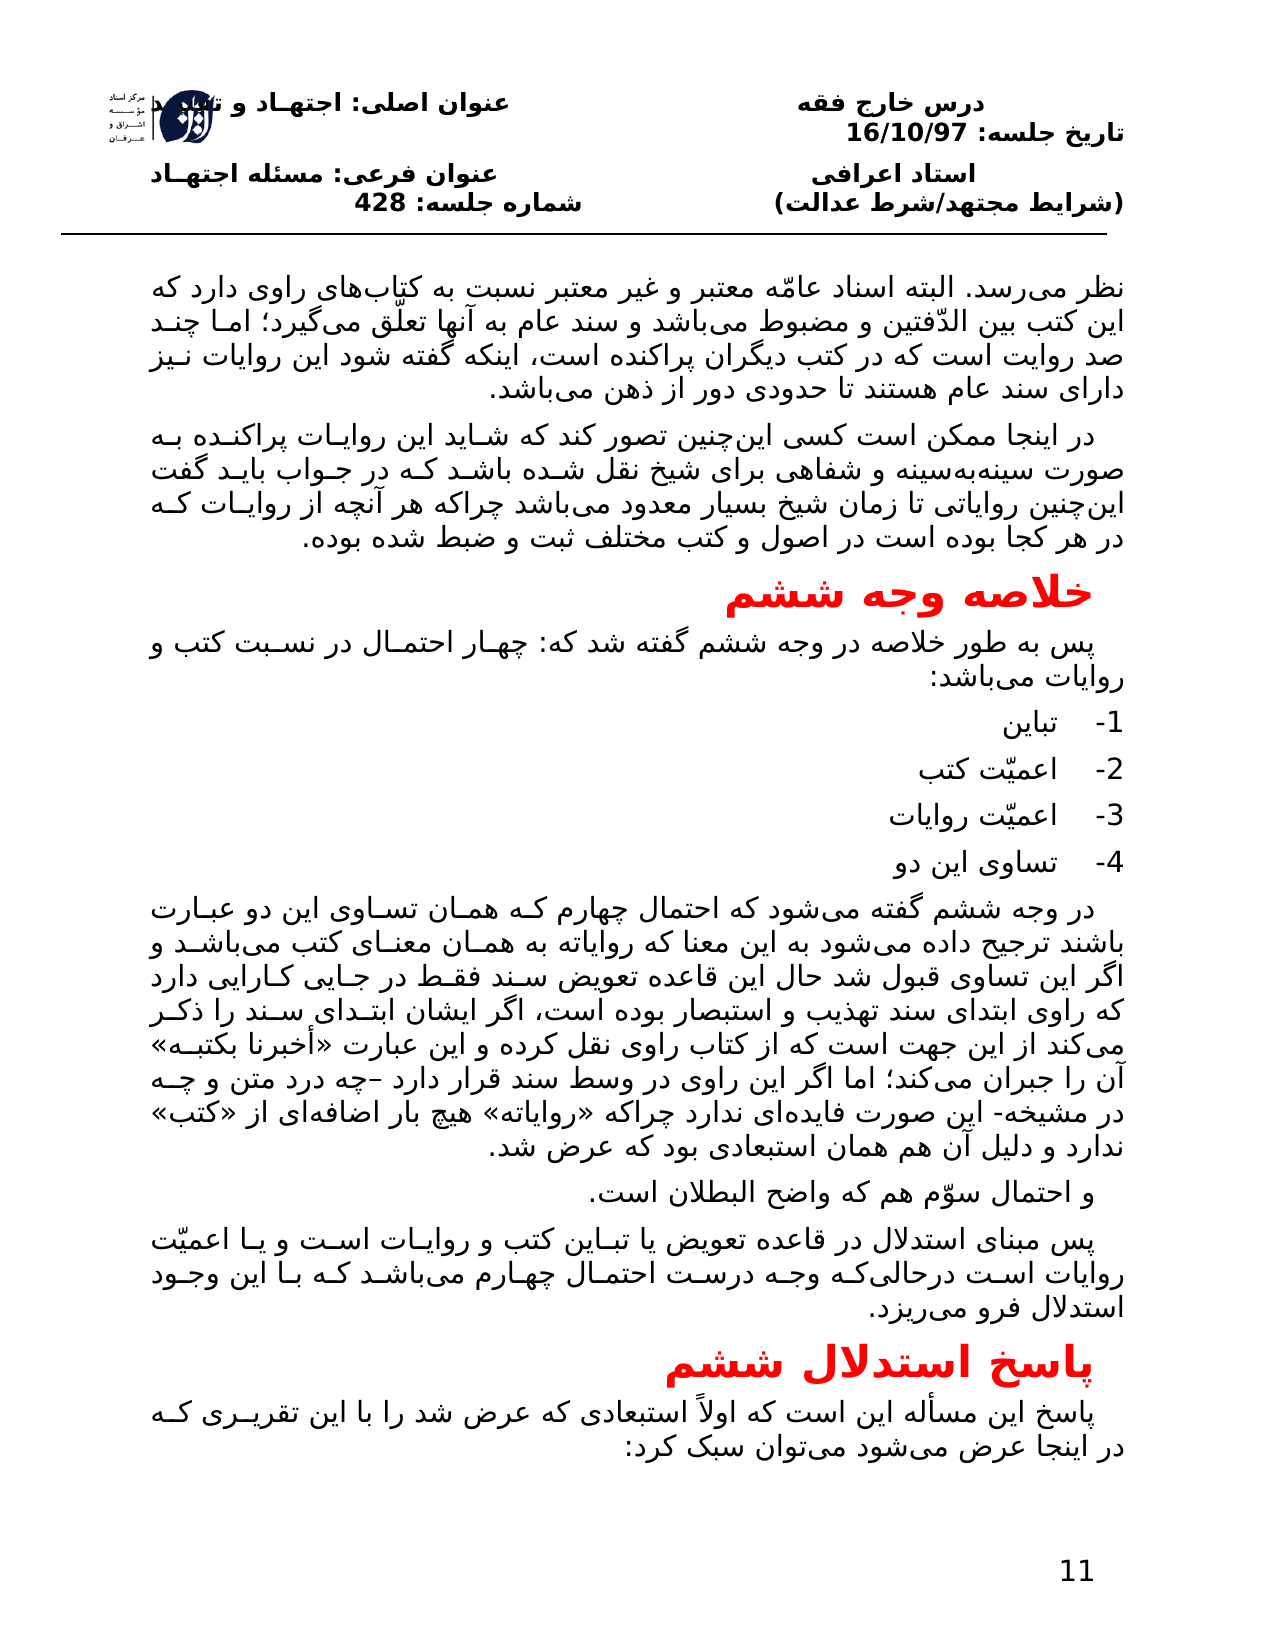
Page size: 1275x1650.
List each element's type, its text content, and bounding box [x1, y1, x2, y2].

text و احتمال سوّم هم که واضح البطلان است. [150, 1176, 1125, 1209]
subtitle خلاصه وجه ششم [150, 567, 1125, 618]
list اعمیّت کتب [150, 752, 1095, 786]
text پاسخ این مسأله این است که اولاً استبعادی که عرض شد را با این تقریری که در اینجا عرض می‌شود می‌توان سبک کرد: [150, 1395, 1125, 1463]
subtitle پاسخ استدلال ششم [150, 1336, 1125, 1387]
list اعمیّت روایات [150, 798, 1095, 832]
picture [102, 86, 215, 146]
list تباین [150, 706, 1095, 739]
text در وجه ششم گفته می‌شود که احتمال چهارم که همان تساوی این دو عبارت باشند ترجیح داده می‌شود به این معنا که روایاته به همان معنای کتب می‌باشد و اگر این تساوی قبول شد حال این قاعده تعویض سند فقط در جایی کارایی دارد که راوی ابتدای سند تهذیب و استبصار بوده است، اگر ایشان ابتدای سند را ذکر می‌کند از این جهت است که از کتاب راوی نقل کرده و این عبارت «أخبرنا بکتبه» آن را جبران می‌کند؛ اما اگر این راوی در وسط سند قرار دارد –چه درد متن و چه در مشیخه- این صورت فایده‌ای ندارد چراکه «روایاته» هیچ بار اضافه‌ای از «کتب» ندارد و دلیل آن هم همان استبعادی بود که عرض شد. [150, 891, 1125, 1163]
text در اینجا ممکن است کسی این‌چنین تصور کند که شاید این روایات پراکنده به صورت سینه‌به‌سینه و شفاهی برای شیخ نقل شده باشد که در جواب باید گفت این‌چنین روایاتی تا زمان شیخ بسیار معدود می‌باشد چراکه هر آنچه از روایات که در هر کجا بوده است در اصول و کتب مختلف ثبت و ضبط شده بوده. [150, 418, 1125, 554]
text پس به طور خلاصه در وجه ششم گفته شد که: چهار احتمال در نسبت کتب و روایات می‌باشد: [150, 625, 1125, 693]
text پس مبنای استدلال در قاعده تعویض یا تباین کتب و روایات است و یا اعمیّت روایات است درحالی‌که وجه درست احتمال چهارم می‌باشد که با این وجود استدلال فرو می‌ریزد. [150, 1222, 1125, 1324]
list تساوی این دو [150, 845, 1095, 879]
